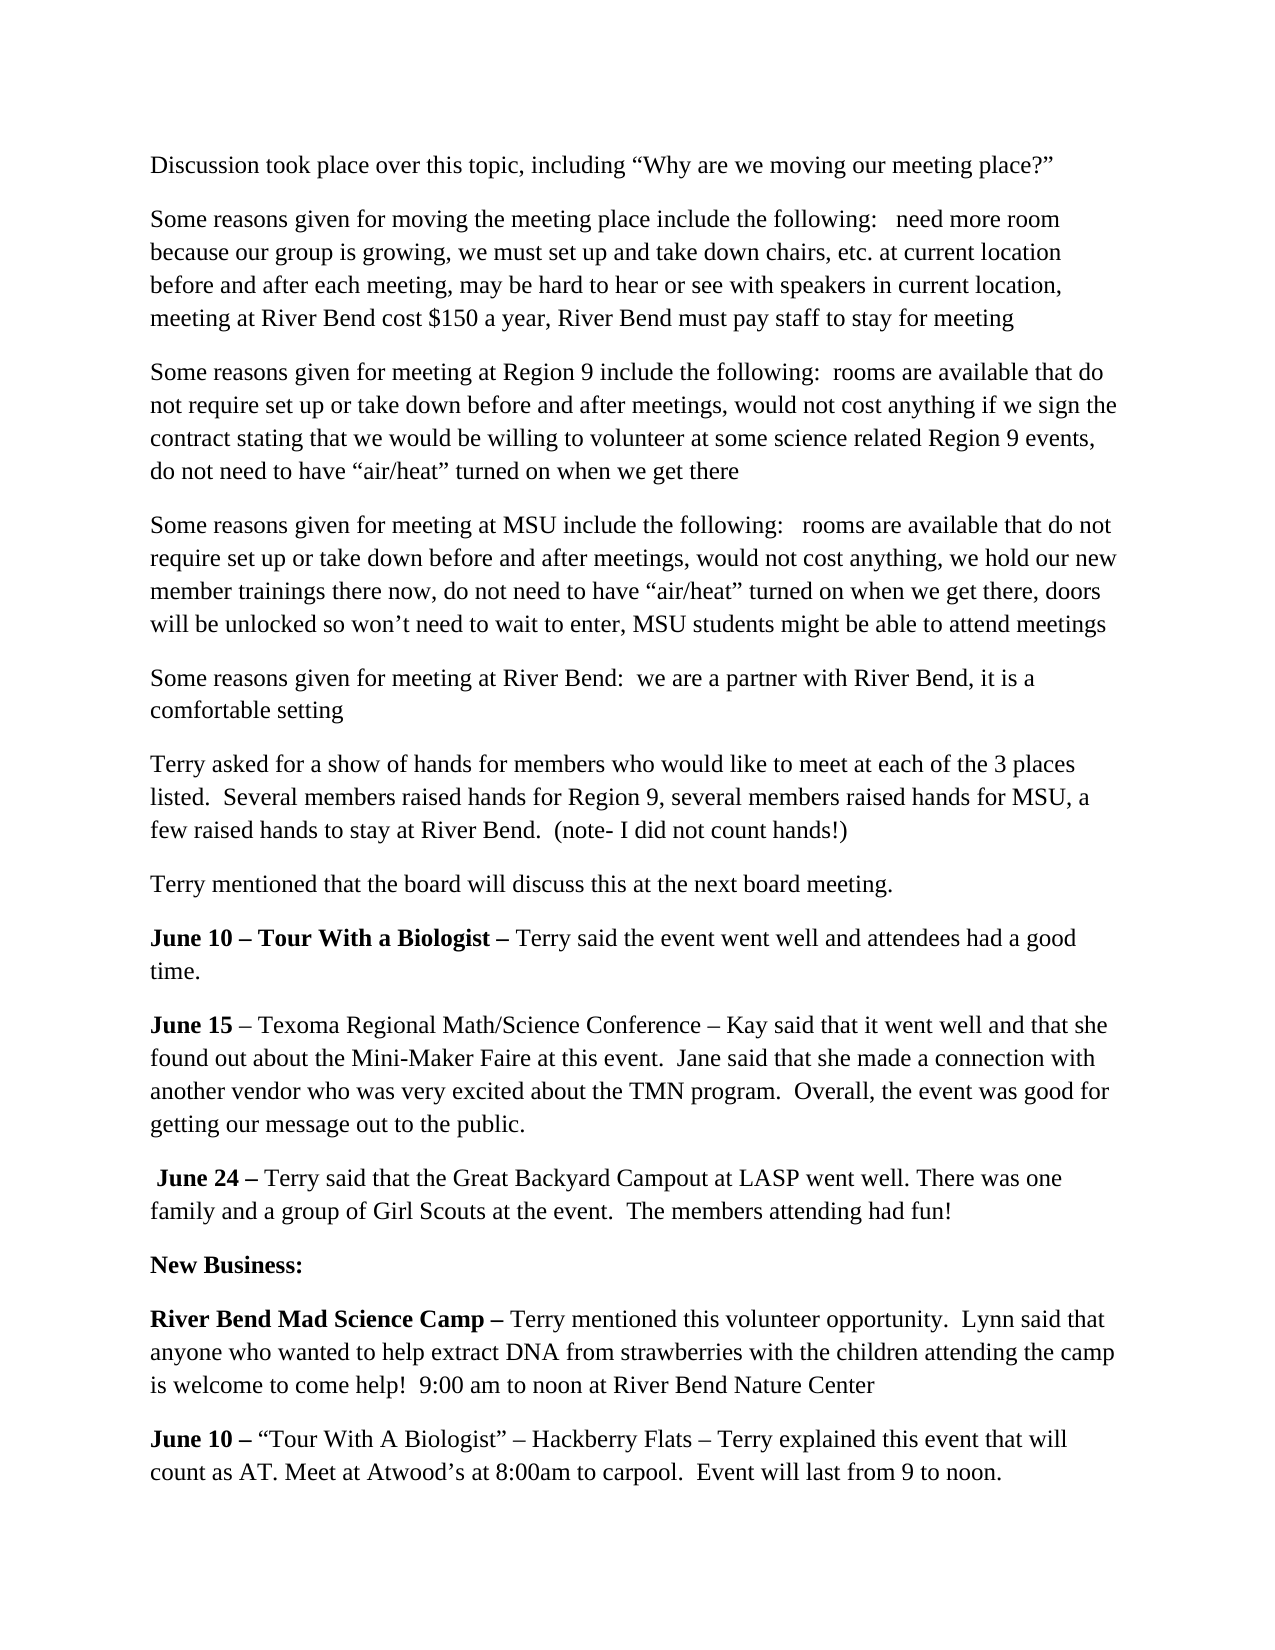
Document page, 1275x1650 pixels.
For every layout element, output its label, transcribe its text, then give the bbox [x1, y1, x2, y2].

text Some reasons given for meeting at River Bend: we are a partner with River Bend, it is a comfortable setting [150, 663, 1125, 724]
text June 10 – Tour With a Biologist – Terry said the event went well and attendees had a good time. [150, 923, 1125, 985]
text Some reasons given for moving the meeting place include the following: need more room because our group is growing, we must set up and take down chairs, etc. at current location before and after each meeting, may be hard to hear or see with speakers in current location, meeting at River Bend cost $150 a year, River Bend must pay staff to stay for meeting [150, 204, 1125, 332]
text June 24 – Terry said that the Great Backyard Campout at LASP went well. There was one family and a group of Girl Scouts at the event. The members attending had fun! [150, 1163, 1125, 1225]
text Terry asked for a show of hands for members who would like to meet at each of the 3 places listed. Several members raised hands for Region 9, several members raised hands for MSU, a few raised hands to stay at River Bend. (note- I did not count hands!) [150, 749, 1125, 844]
text June 10 – “Tour With A Biologist” – Hackberry Flats – Terry explained this event that will count as AT. Meet at Atwood’s at 8:00am to carpool. Event will last from 9 to noon. [150, 1424, 1125, 1485]
text June 15 – Texoma Regional Math/Science Conference – Kay said that it went well and that she found out about the Mini-Maker Faire at this event. Jane said that she made a connection with another vendor who was very excited about the TMN program. Overall, the event was good for getting our message out to the public. [150, 1010, 1125, 1138]
text Some reasons given for meeting at MSU include the following: rooms are available that do not require set up or take down before and after meetings, would not cost anything, we hold our new member trainings there now, do not need to have “air/heat” turned on when we get there, doors will be unlocked so won’t need to wait to enter, MSU students might be able to attend meetings [150, 510, 1125, 637]
text River Bend Mad Science Camp – Terry mentioned this volunteer opportunity. Lynn said that anyone who wanted to help extract DNA from strawberries with the children attending the camp is welcome to come help! 9:00 am to noon at River Bend Nature Center [150, 1304, 1125, 1398]
text New Business: [150, 1250, 1125, 1279]
text Discussion took place over this topic, including “Why are we moving our meeting place?” [150, 150, 1125, 179]
text Some reasons given for meeting at Region 9 include the following: rooms are available that do not require set up or take down before and after meetings, would not cost anything if we sign the contract stating that we would be willing to volunteer at some science related Region 9 events, do not need to have “air/heat” turned on when we get there [150, 357, 1125, 484]
text Terry mentioned that the board will discuss this at the next board meeting. [150, 869, 1125, 898]
